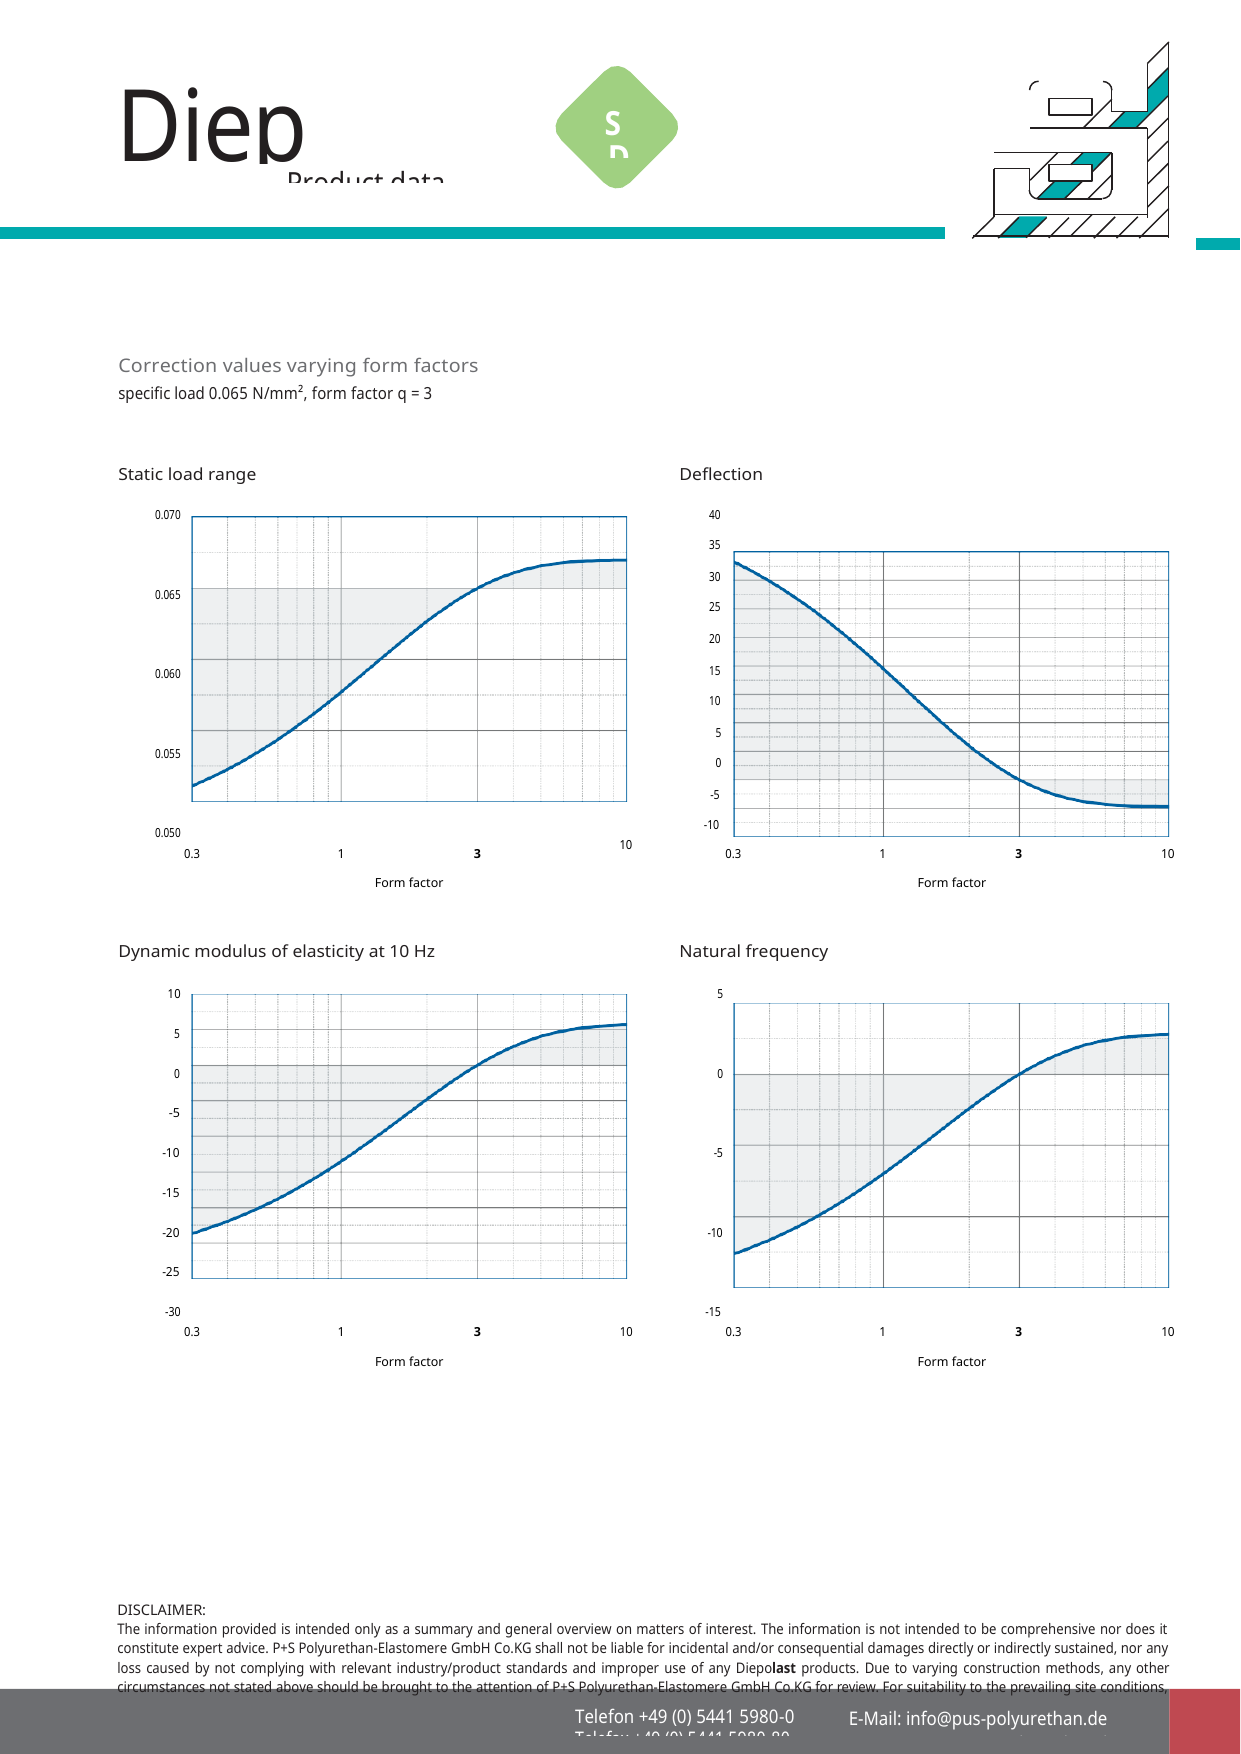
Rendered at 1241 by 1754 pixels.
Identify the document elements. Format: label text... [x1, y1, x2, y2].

text -10 [704, 816, 722, 833]
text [117, 1619, 1170, 1697]
text Form factor [333, 1353, 484, 1370]
text 0.3 [184, 845, 204, 862]
text -20 [162, 1224, 190, 1241]
text -30 [73, 1303, 180, 1320]
text 30 [709, 568, 722, 585]
text -15 [704, 1303, 722, 1320]
picture [190, 994, 628, 1279]
text 5 [632, 986, 723, 1003]
text 10 [617, 836, 635, 853]
text 1 3 10 [879, 1323, 1240, 1341]
text 0.065 [73, 586, 180, 603]
text -15 [162, 1184, 190, 1201]
text -25 [162, 1263, 627, 1281]
text Form factor [333, 874, 484, 892]
text 0 [174, 1065, 190, 1082]
text 0.050 [73, 824, 180, 841]
text 0.060 [73, 665, 180, 682]
text 0.055 [73, 745, 180, 762]
picture [732, 1003, 1170, 1288]
text Form factor [917, 874, 1240, 892]
text 1 3 10 [879, 845, 1240, 862]
text 1 3 [333, 845, 484, 862]
subtitle Correction values varying form factors [118, 352, 1240, 377]
text -10 [632, 1224, 723, 1241]
text 20 [709, 630, 722, 647]
text DISCLAIMER: [117, 1601, 1240, 1619]
text -5 [632, 1144, 723, 1162]
picture [732, 551, 1170, 837]
text 0.3 [184, 1323, 204, 1341]
text Static load range Deflection [118, 462, 1240, 485]
text 0 [632, 1065, 723, 1082]
text 10 [617, 1323, 635, 1340]
text 0.070 [73, 506, 180, 523]
text 10 [709, 692, 722, 709]
subtitle specific load 0.065 N/mm², form factor q = 3 [118, 382, 1240, 404]
text 40 [709, 506, 722, 523]
text 25 [709, 598, 722, 615]
text -10 [162, 1144, 190, 1161]
text 1 3 [333, 1323, 484, 1341]
text 5 [174, 1025, 190, 1042]
text 15 [709, 662, 722, 679]
text 35 [709, 536, 722, 553]
subtitle Dynamic modulus of elasticity at 10 Hz Natural frequency [118, 939, 1240, 962]
text 10 [167, 985, 627, 1002]
text Form factor [917, 1353, 1240, 1370]
picture [190, 516, 628, 802]
text 0.3 [725, 1323, 746, 1341]
text 0.3 [725, 845, 746, 862]
text -5 [169, 1104, 190, 1122]
